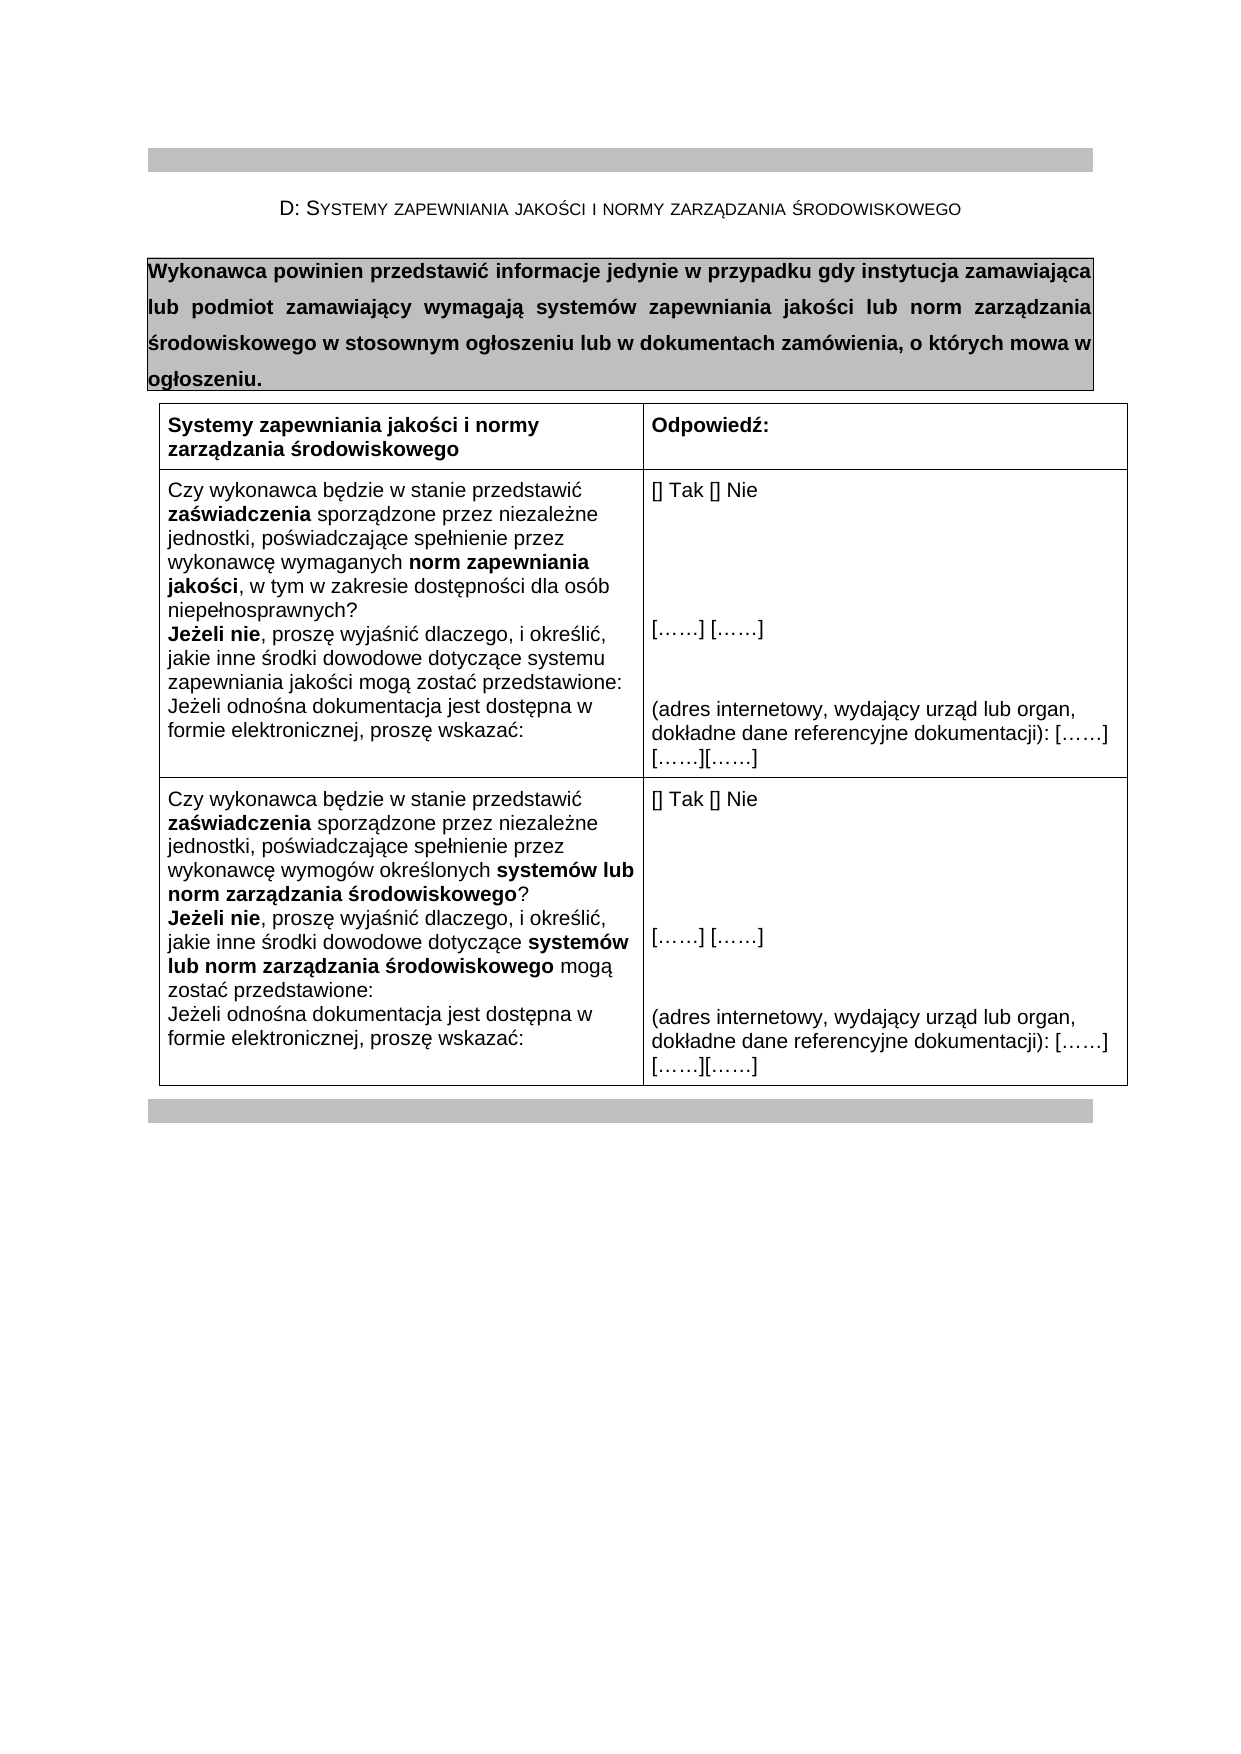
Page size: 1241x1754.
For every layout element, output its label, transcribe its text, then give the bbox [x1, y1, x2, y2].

table_cell Czy wykonawca będzie w stanie przedstawić zaświadczenia sporządzone przez niezależne jednostki, poświadczające spełnienie przez wykonawcę wymaganych norm zapewniania jakości, w tym w zakresie dostępności dla osób niepełnosprawnych? Jeżeli nie, proszę wyjaśnić dlaczego, i określić, jakie inne środki dowodowe dotyczące systemu zapewniania jakości mogą zostać przedstawione: Jeżeli odnośna dokumentacja jest dostępna w formie elektronicznej, proszę wskazać: [160, 470, 643, 777]
table_header Systemy zapewniania jakości i normy zarządzania środowiskowego [160, 404, 643, 469]
table_header Odpowiedź: [644, 404, 1127, 469]
text Wykonawca powinien przedstawić informacje jedynie w przypadku gdy instytucja zamawiająca lub podmiot zamawiający wymagają systemów zapewniania jakości lub norm zarządzania środowiskowego w stosownym ogłoszeniu lub w dokumentach zamówienia, o których mowa w ogłoszeniu. [148, 259, 1093, 390]
table_cell [] Tak [] Nie [……] [……] (adres internetowy, wydający urząd lub organ, dokładne dane referencyjne dokumentacji): [……][……][……] [644, 470, 1127, 777]
table_cell [] Tak [] Nie [……] [……] (adres internetowy, wydający urząd lub organ, dokładne dane referencyjne dokumentacji): [……][……][……] [644, 778, 1127, 1085]
text D: Systemy zapewniania jakości i normy zarządzania środowiskowego [148, 196, 1093, 220]
table_cell Czy wykonawca będzie w stanie przedstawić zaświadczenia sporządzone przez niezależne jednostki, poświadczające spełnienie przez wykonawcę wymogów określonych systemów lub norm zarządzania środowiskowego? Jeżeli nie, proszę wyjaśnić dlaczego, i określić, jakie inne środki dowodowe dotyczące systemów lub norm zarządzania środowiskowego mogą zostać przedstawione: Jeżeli odnośna dokumentacja jest dostępna w formie elektronicznej, proszę wskazać: [160, 778, 643, 1085]
